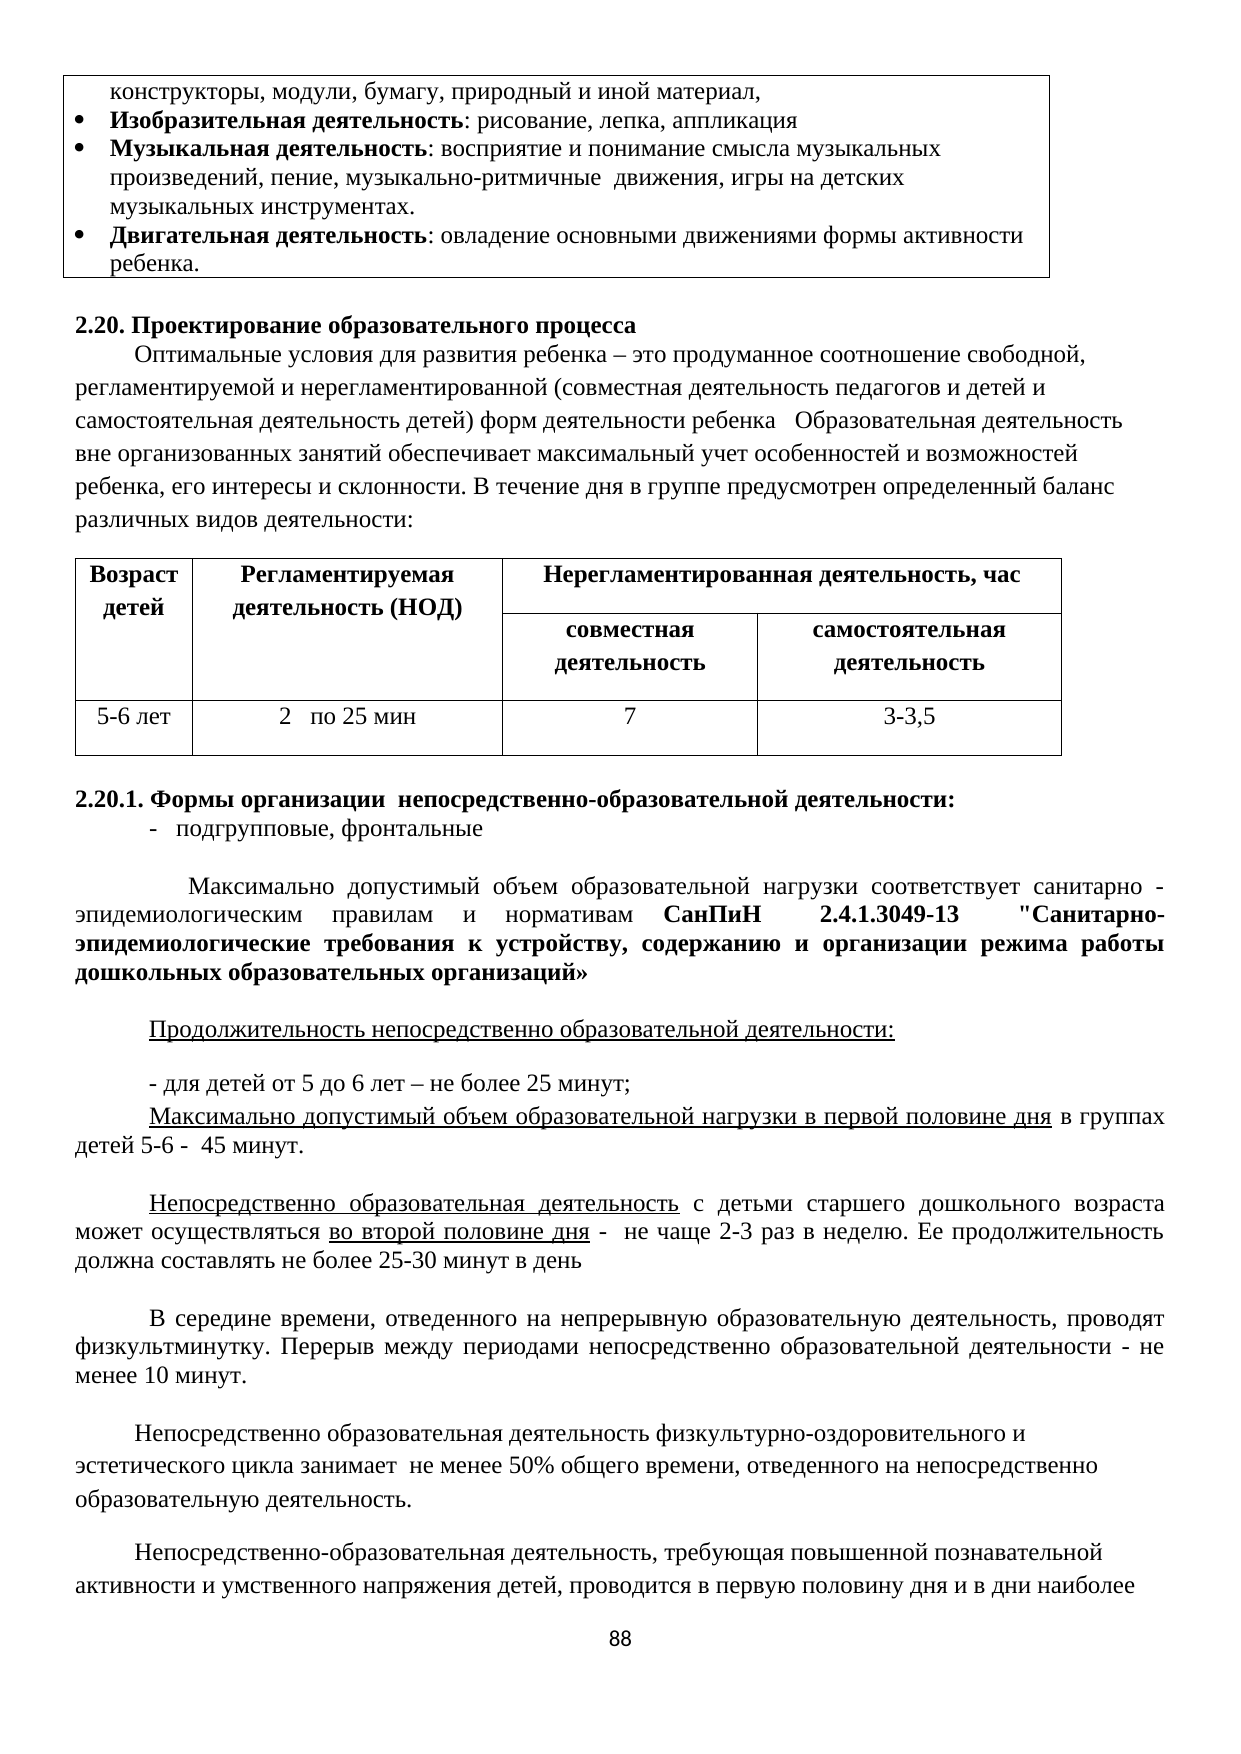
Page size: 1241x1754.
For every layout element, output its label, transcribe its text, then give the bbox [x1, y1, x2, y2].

text 2.20. Проектирование образовательного процесса [75, 311, 1165, 339]
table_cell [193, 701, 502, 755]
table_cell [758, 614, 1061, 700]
text 2.20.1. Формы организации непосредственно-образовательной деятельности: [75, 784, 1165, 813]
text В середине времени, отведенного на непрерывную образовательную деятельность, проводят физкультминутку. Перерыв между периодами непосредственно образовательной деятельности - не менее 10 минут. [75, 1303, 1165, 1389]
text Непосредственно образовательная деятельность с детьми старшего дошкольного возраста может осуществляться во второй половине дня - не чаще 2-3 раз в неделю. Ее продолжительность должна составлять не более 25-30 минут в день [75, 1188, 1165, 1274]
text Максимально допустимый объем образовательной нагрузки соответствует санитарно - эпидемиологическим правилам и нормативам СанПиН 2.4.1.3049-13 "Санитарно-эпидемиологические требования к устройству, содержанию и организации режима работы дошкольных образовательных организаций» [75, 871, 1165, 986]
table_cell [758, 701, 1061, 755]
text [75, 1537, 1165, 1599]
text - подгрупповые, фронтальные [75, 813, 1165, 842]
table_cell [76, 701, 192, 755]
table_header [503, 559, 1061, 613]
text Максимально допустимый объем образовательной нагрузки в первой половине дня в группах детей 5-6 - 45 минут. [75, 1101, 1165, 1159]
text Оптимальные условия для развития ребенка – это продуманное соотношение свободной, регламентируемой и нерегламентированной (совместная деятельность педагогов и детей и самостоятельная деятельность детей) форм деятельности ребенка Образовательная деятельность вне организованных занятий обеспечивает максимальный учет особенностей и возможностей ребенка, его интересы и склонности. В течение дня в группе предусмотрен определенный баланс различных видов деятельности: [75, 339, 1165, 533]
text Продолжительность непосредственно образовательной деятельности: [75, 1014, 1165, 1043]
text Непосредственно образовательная деятельность физкультурно-оздоровительного и эстетического цикла занимает не менее 50% общего времени, отведенного на непосредственно образовательную деятельность. [75, 1418, 1165, 1512]
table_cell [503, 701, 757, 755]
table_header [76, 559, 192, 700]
text - для детей от 5 до 6 лет – не более 25 минут; [75, 1068, 1165, 1097]
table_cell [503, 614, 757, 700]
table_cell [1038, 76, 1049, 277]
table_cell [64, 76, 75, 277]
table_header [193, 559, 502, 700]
